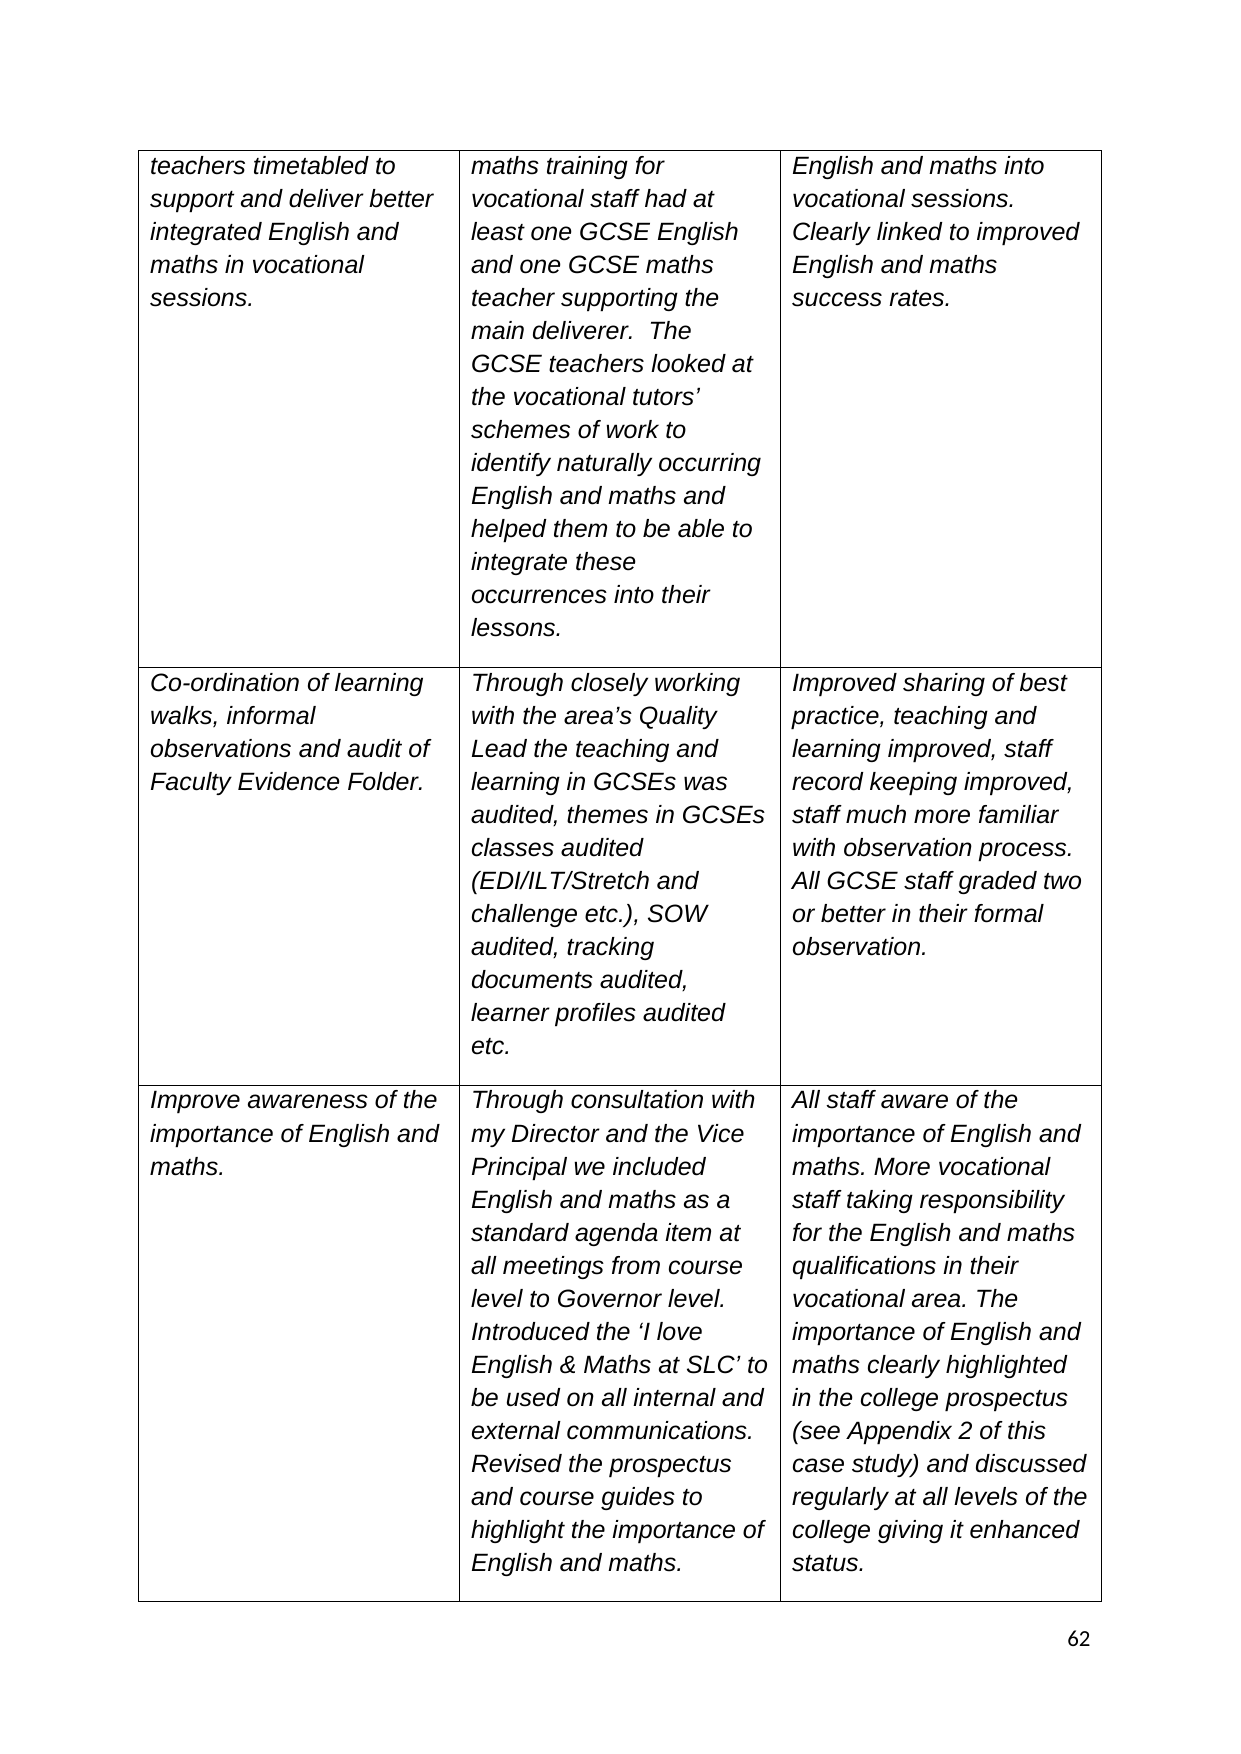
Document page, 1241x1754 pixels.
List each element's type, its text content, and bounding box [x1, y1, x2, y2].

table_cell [139, 151, 459, 667]
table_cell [781, 151, 1101, 667]
table_cell Through consultation with my Director and the Vice Principal we included English and maths as a standard agenda item at all meetings from course level to Governor level. Introduced the ‘I love English & Maths at SLC’ to be used on all internal and external communications. Revised the prospectus and course guides to highlight the importance of English and maths. [460, 1086, 780, 1601]
table_cell Through closely working with the area’s Quality Lead the teaching and learning in GCSEs was audited, themes in GCSEs classes audited (EDI/ILT/Stretch and challenge etc.), SOW audited, tracking documents audited, learner profiles audited etc. [460, 668, 780, 1084]
table_cell Co-ordination of learning walks, informal observations and audit of Faculty Evidence Folder. [139, 668, 459, 1084]
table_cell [460, 151, 780, 667]
table_cell Improved sharing of best practice, teaching and learning improved, staff record keeping improved, staff much more familiar with observation process. All GCSE staff graded two or better in their formal observation. [781, 668, 1101, 1084]
table_cell All staff aware of the importance of English and maths. More vocational staff taking responsibility for the English and maths qualifications in their vocational area. The importance of English and maths clearly highlighted in the college prospectus (see Appendix 2 of this case study) and discussed regularly at all levels of the college giving it enhanced status. [781, 1086, 1101, 1601]
table_cell Improve awareness of the importance of English and maths. [139, 1086, 459, 1601]
